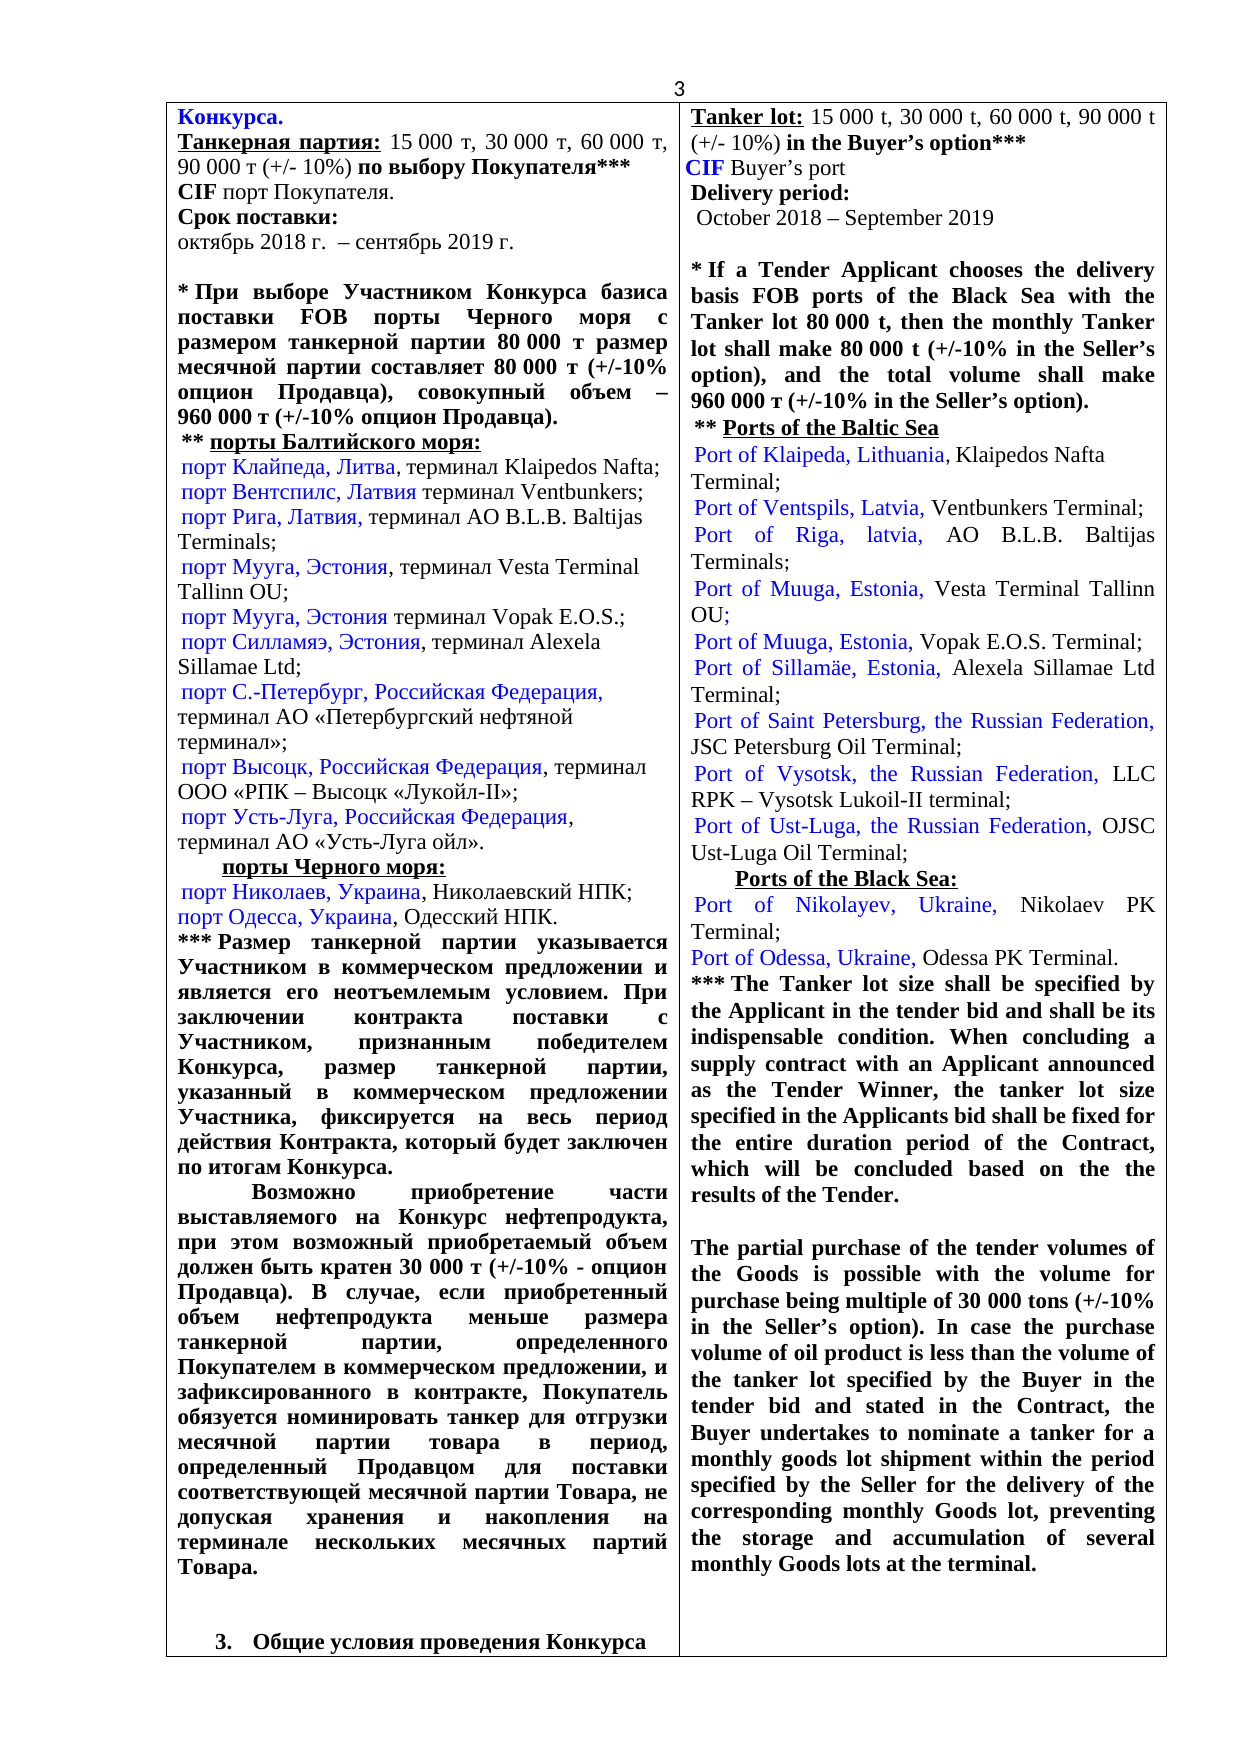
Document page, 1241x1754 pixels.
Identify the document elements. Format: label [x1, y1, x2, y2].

table_header [167, 103, 679, 1656]
table_header [680, 103, 1166, 1656]
